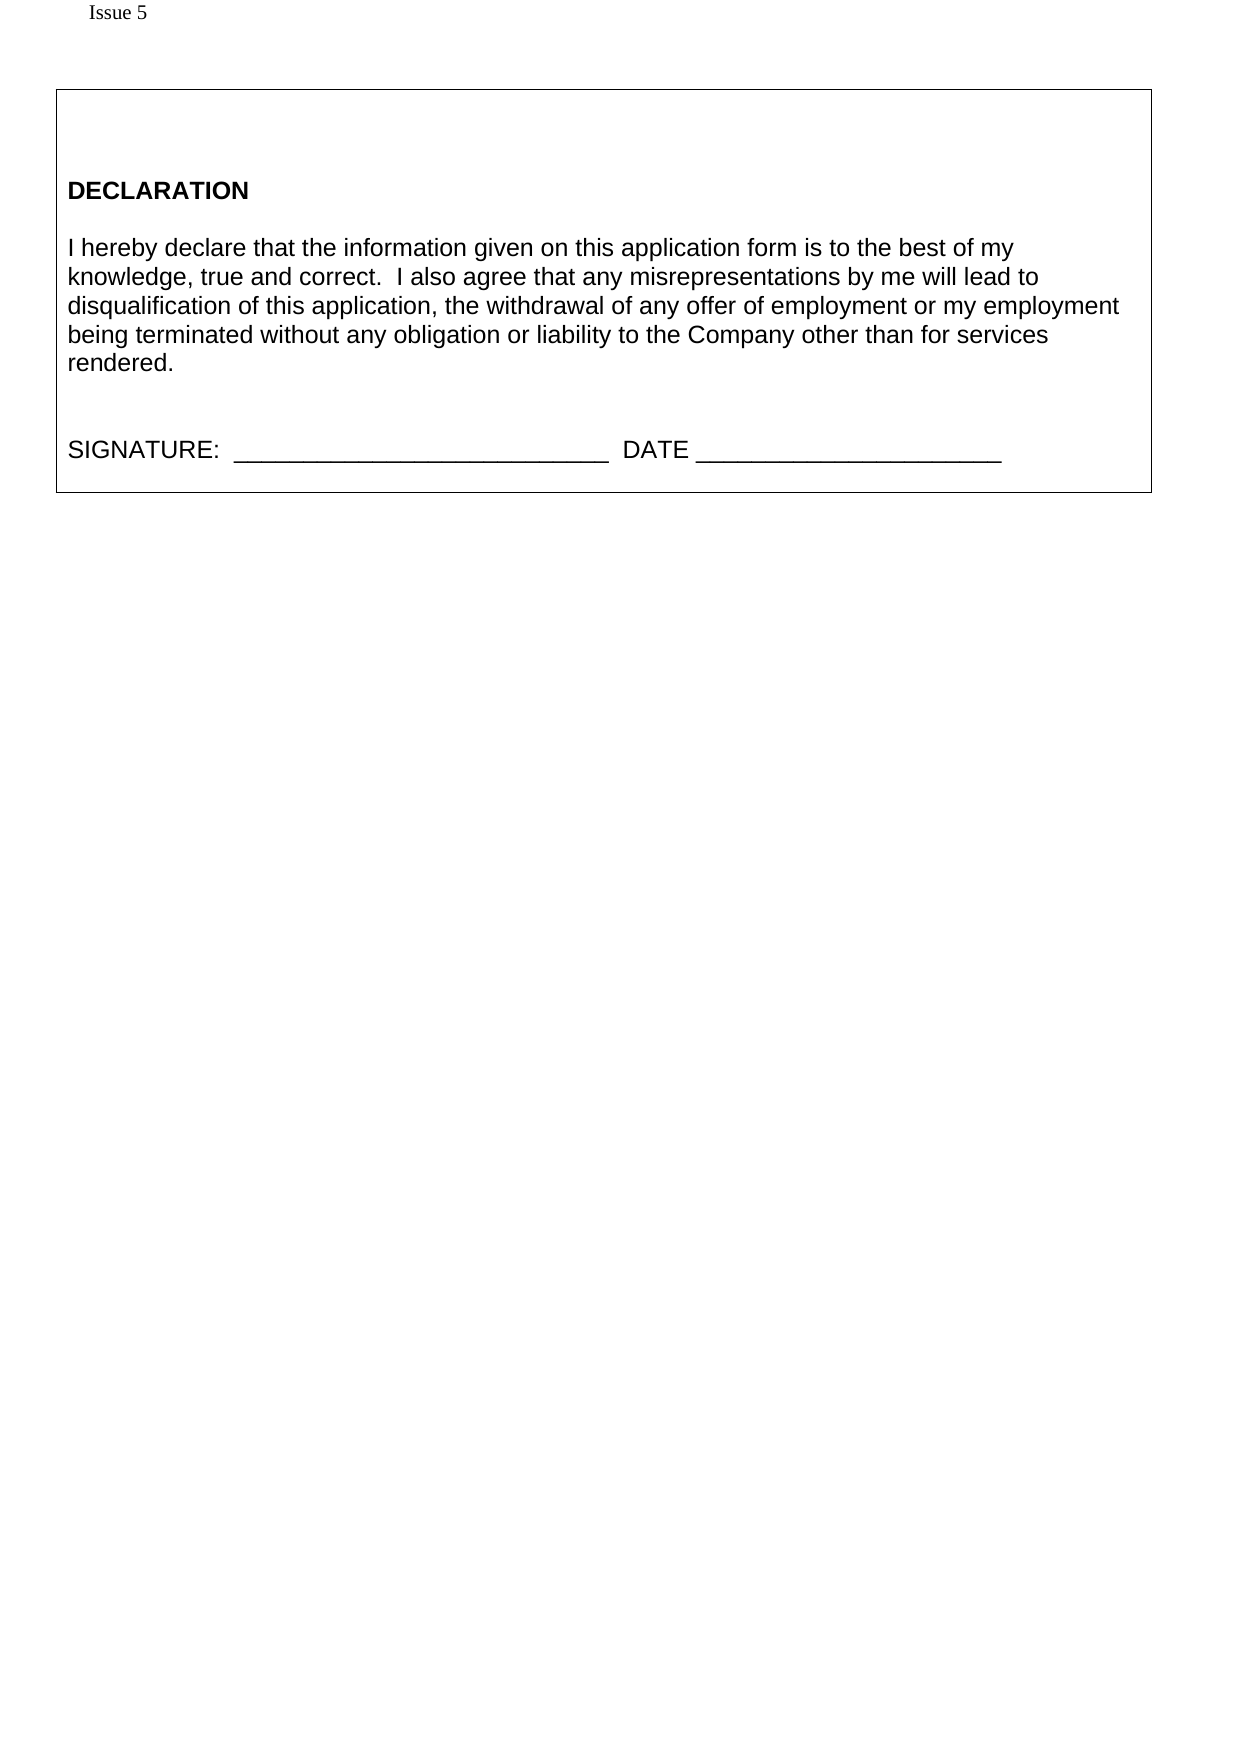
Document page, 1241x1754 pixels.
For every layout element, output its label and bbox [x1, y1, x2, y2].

table_cell [57, 90, 1151, 492]
